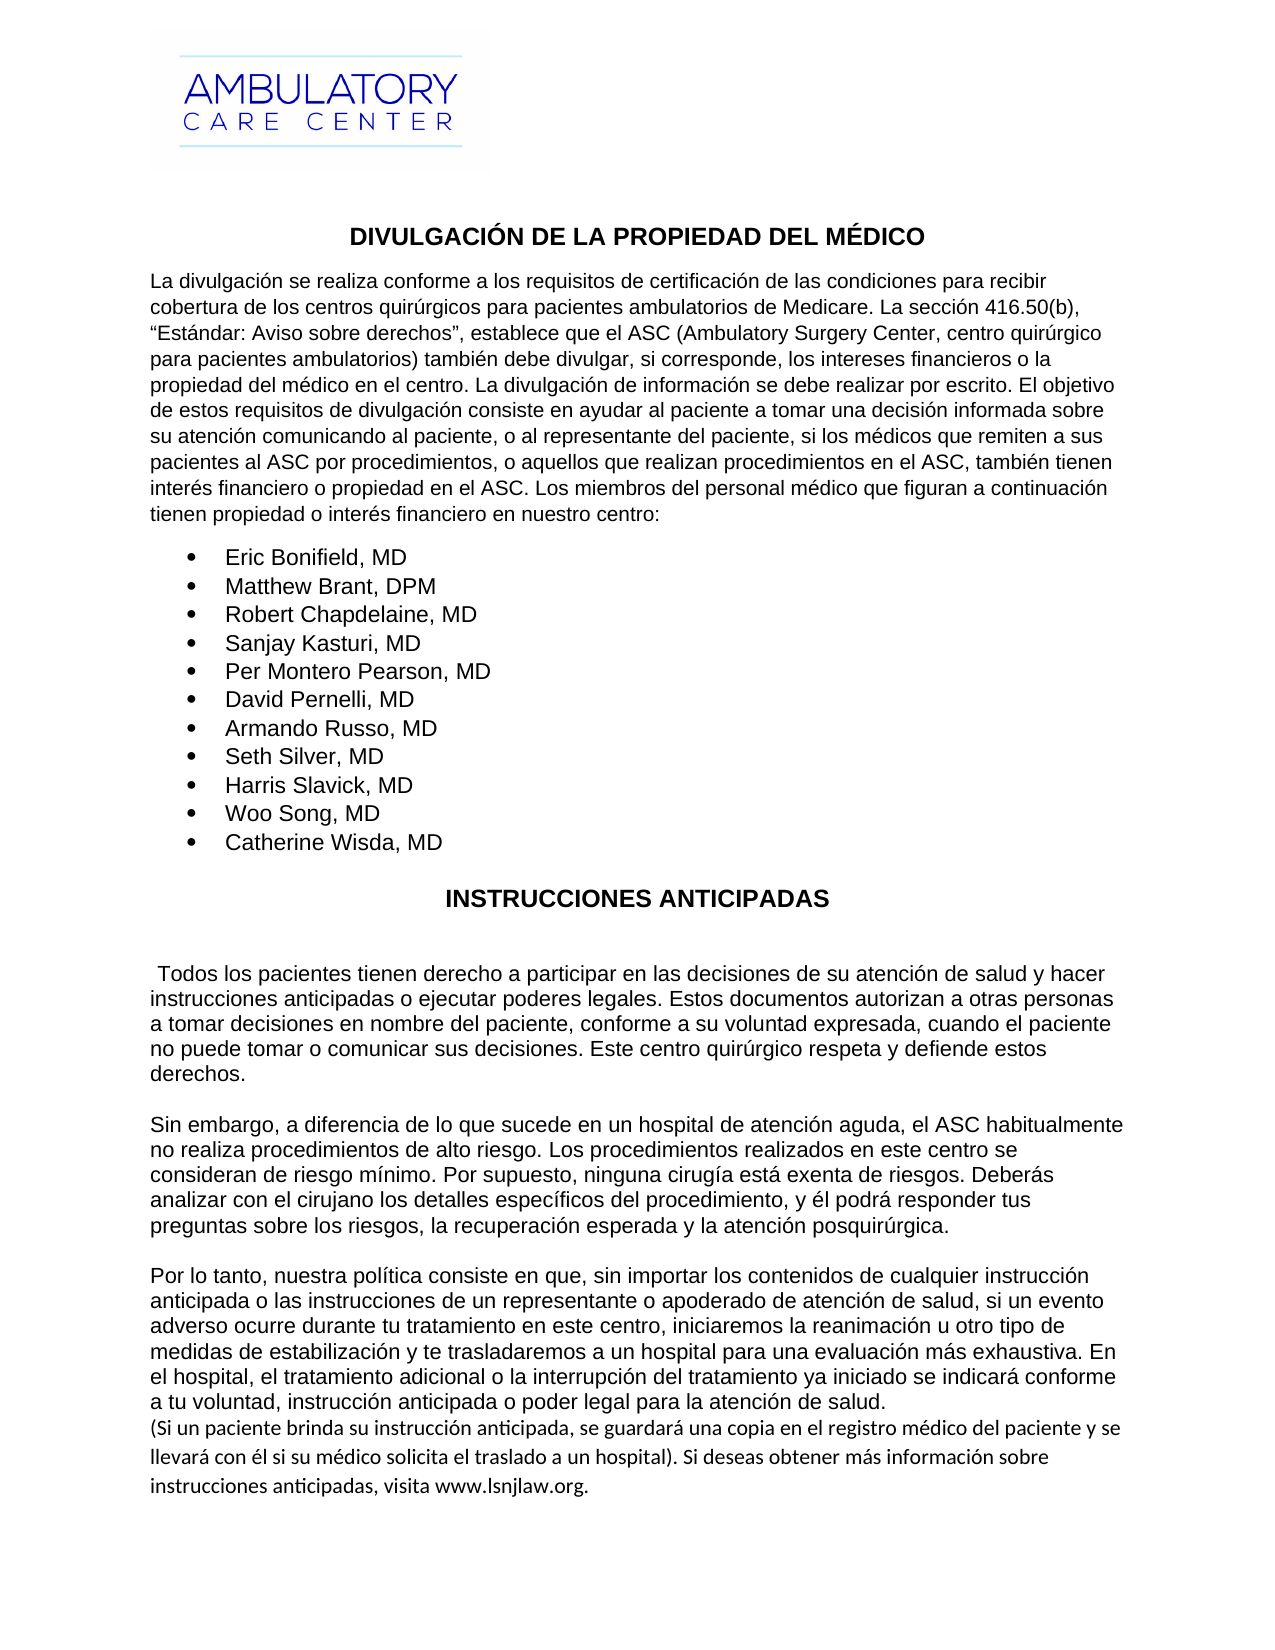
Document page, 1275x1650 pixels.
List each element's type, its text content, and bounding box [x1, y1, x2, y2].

list Armando Russo, MD [187, 715, 1125, 741]
list Sanjay Kasturi, MD [187, 629, 1125, 656]
list Robert Chapdelaine, MD [187, 601, 1125, 627]
list Matthew Brant, DPM [187, 573, 1125, 599]
text INSTRUCCIONES ANTICIPADAS [150, 884, 1125, 913]
list Eric Bonifield, MD [187, 544, 1125, 571]
text La divulgación se realiza conforme a los requisitos de certificación de las condiciones para recibir cobertura de los centros quirúrgicos para pacientes ambulatorios de Medicare. La sección 416.50(b), “Estándar: Aviso sobre derechos”, establece que el ASC (Ambulatory Surgery Center, centro quirúrgico para pacientes ambulatorios) también debe divulgar, si corresponde, los intereses financieros o la propiedad del médico en el centro. La divulgación de información se debe realizar por escrito. El objetivo de estos requisitos de divulgación consiste en ayudar al paciente a tomar una decisión informada sobre su atención comunicando al paciente, o al representante del paciente, si los médicos que remiten a sus pacientes al ASC por procedimientos, o aquellos que realizan procedimientos en el ASC, también tienen interés financiero o propiedad en el ASC. Los miembros del personal médico que figuran a continuación tienen propiedad o interés financiero en nuestro centro: [150, 269, 1125, 526]
list Woo Song, MD [187, 800, 1125, 826]
list Seth Silver, MD [187, 743, 1125, 769]
list Harris Slavick, MD [187, 772, 1125, 798]
text Todos los pacientes tienen derecho a participar en las decisiones de su atención de salud y hacer instrucciones anticipadas o ejecutar poderes legales. Estos documentos autorizan a otras personas a tomar decisiones en nombre del paciente, conforme a su voluntad expresada, cuando el paciente no puede tomar o comunicar sus decisiones. Este centro quirúrgico respeta y defiende estos derechos. [150, 961, 1125, 1087]
text Sin embargo, a diferencia de lo que sucede en un hospital de atención aguda, el ASC habitualmente no realiza procedimientos de alto riesgo. Los procedimientos realizados en este centro se consideran de riesgo mínimo. Por supuesto, ninguna cirugía está exenta de riesgos. Deberás analizar con el cirujano los detalles específicos del procedimiento, y él podrá responder tus preguntas sobre los riesgos, la recuperación esperada y la atención posquirúrgica. [150, 1112, 1125, 1238]
text DIVULGACIÓN DE LA PROPIEDAD DEL MÉDICO [150, 221, 1125, 250]
list Catherine Wisda, MD [187, 828, 1125, 855]
list Per Montero Pearson, MD [187, 658, 1125, 684]
text Por lo tanto, nuestra política consiste en que, sin importar los contenidos de cualquier instrucción anticipada o las instrucciones de un representante o apoderado de atención de salud, si un evento adverso ocurre durante tu tratamiento en este centro, iniciaremos la reanimación u otro tipo de medidas de estabilización y te trasladaremos a un hospital para una evaluación más exhaustiva. En el hospital, el tratamiento adicional o la interrupción del tratamiento ya iniciado se indicará conforme a tu voluntad, instrucción anticipada o poder legal para la atención de salud. [150, 1263, 1125, 1414]
list David Pernelli, MD [187, 686, 1125, 713]
picture [150, 30, 491, 174]
text (Si un paciente brinda su instrucción anticipada, se guardará una copia en el registro médico del paciente y se llevará con él si su médico solicita el traslado a un hospital). Si deseas obtener más información sobre instrucciones anticipadas, visita www.lsnjlaw.org. [150, 1414, 1125, 1498]
